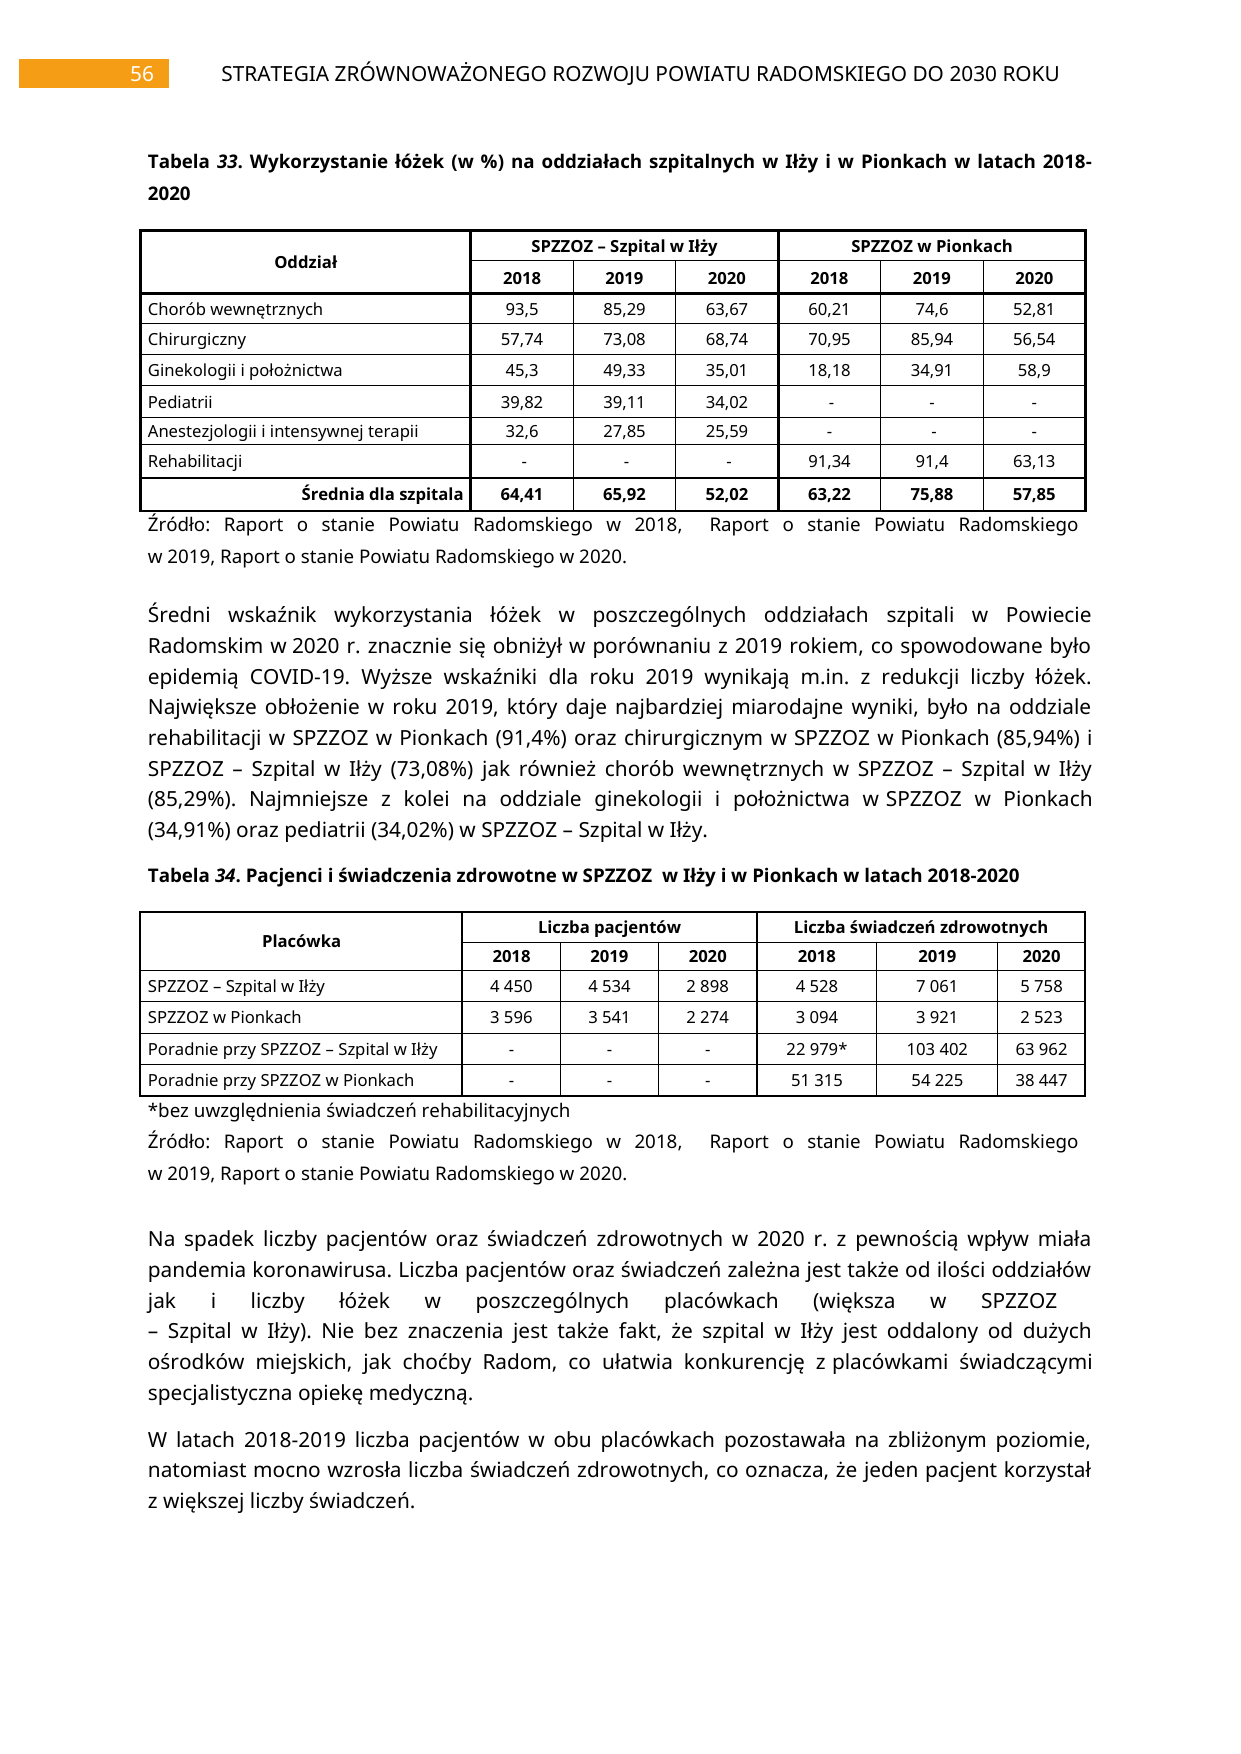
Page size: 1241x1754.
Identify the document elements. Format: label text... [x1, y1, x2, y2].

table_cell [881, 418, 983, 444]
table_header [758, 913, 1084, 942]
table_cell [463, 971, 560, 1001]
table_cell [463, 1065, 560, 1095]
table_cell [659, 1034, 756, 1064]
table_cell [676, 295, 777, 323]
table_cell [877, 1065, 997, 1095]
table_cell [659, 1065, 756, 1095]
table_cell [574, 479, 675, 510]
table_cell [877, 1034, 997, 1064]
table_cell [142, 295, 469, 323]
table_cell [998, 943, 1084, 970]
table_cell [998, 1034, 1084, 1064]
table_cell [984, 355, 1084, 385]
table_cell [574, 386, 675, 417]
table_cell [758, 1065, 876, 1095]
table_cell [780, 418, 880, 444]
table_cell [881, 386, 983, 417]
text Tabela 34. Pacjenci i świadczenia zdrowotne w SPZZOZ w Iłży i w Pionkach w latach 2018-2020 [148, 862, 1093, 888]
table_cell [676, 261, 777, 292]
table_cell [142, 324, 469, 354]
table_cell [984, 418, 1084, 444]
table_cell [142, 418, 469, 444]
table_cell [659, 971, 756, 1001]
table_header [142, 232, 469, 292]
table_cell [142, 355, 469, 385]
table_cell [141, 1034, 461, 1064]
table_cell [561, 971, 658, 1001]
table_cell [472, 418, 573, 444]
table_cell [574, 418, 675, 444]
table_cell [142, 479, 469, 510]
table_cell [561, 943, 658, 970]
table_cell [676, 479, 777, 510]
text Źródło: Raport o stanie Powiatu Radomskiego w 2018, Raport o stanie Powiatu Radomskiego w 2019, Raport o stanie Powiatu Radomskiego w 2020. [148, 512, 1093, 569]
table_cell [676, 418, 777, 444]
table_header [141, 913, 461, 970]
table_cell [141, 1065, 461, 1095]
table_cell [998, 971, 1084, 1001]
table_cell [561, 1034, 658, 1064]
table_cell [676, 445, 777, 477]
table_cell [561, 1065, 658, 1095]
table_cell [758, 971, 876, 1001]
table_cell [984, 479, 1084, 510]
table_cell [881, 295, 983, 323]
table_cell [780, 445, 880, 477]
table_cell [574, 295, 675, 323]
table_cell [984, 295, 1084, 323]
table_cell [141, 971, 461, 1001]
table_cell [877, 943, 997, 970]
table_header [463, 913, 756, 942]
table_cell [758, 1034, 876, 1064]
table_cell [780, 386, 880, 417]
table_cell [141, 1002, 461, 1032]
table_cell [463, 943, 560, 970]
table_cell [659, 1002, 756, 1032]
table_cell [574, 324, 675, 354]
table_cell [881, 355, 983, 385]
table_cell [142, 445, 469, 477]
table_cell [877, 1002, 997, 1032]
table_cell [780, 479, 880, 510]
text W latach 2018-2019 liczba pacjentów w obu placówkach pozostawała na zbliżonym poziomie, natomiast mocno wzrosła liczba świadczeń zdrowotnych, co oznacza, że jeden pacjent korzystał z większej liczby świadczeń. [148, 1425, 1093, 1514]
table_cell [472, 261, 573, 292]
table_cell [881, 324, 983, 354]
text *bez uwzględnienia świadczeń rehabilitacyjnych [148, 1097, 1093, 1122]
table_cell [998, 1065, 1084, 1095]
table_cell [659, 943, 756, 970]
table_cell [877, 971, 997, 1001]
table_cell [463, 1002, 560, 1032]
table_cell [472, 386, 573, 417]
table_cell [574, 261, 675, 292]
text Średni wskaźnik wykorzystania łóżek w poszczególnych oddziałach szpitali w Powiecie Radomskim w 2020 r. znacznie się obniżył w porównaniu z 2019 rokiem, co spowodowane było epidemią COVID-19. Wyższe wskaźniki dla roku 2019 wynikają m.in. z redukcji liczby łóżek. Największe obłożenie w roku 2019, który daje najbardziej miarodajne wyniki, było na oddziale rehabilitacji w SPZZOZ w Pionkach (91,4%) oraz chirurgicznym w SPZZOZ w Pionkach (85,94%) i SPZZOZ – Szpital w Iłży (73,08%) jak również chorób wewnętrznych w SPZZOZ – Szpital w Iłży (85,29%). Najmniejsze z kolei na oddziale ginekologii i położnictwa w SPZZOZ w Pionkach (34,91%) oraz pediatrii (34,02%) w SPZZOZ – Szpital w Iłży. [148, 601, 1093, 843]
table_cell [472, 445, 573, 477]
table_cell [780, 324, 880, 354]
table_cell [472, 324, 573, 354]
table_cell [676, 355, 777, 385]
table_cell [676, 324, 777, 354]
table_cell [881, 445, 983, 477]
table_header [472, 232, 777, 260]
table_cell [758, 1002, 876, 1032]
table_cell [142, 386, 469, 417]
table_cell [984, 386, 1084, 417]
text Źródło: Raport o stanie Powiatu Radomskiego w 2018, Raport o stanie Powiatu Radomskiego w 2019, Raport o stanie Powiatu Radomskiego w 2020. [148, 1129, 1093, 1186]
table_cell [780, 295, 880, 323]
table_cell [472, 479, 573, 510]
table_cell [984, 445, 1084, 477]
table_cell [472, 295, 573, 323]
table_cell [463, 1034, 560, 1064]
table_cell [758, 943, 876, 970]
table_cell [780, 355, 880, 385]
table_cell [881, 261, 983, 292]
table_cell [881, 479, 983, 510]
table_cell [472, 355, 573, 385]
text Na spadek liczby pacjentów oraz świadczeń zdrowotnych w 2020 r. z pewnością wpływ miała pandemia koronawirusa. Liczba pacjentów oraz świadczeń zależna jest także od ilości oddziałów jak i liczby łóżek w poszczególnych placówkach (większa w SPZZOZ – Szpital w Iłży). Nie bez znaczenia jest także fakt, że szpital w Iłży jest oddalony od dużych ośrodków miejskich, jak choćby Radom, co ułatwia konkurencję z placówkami świadczącymi specjalistyczna opiekę medyczną. [148, 1224, 1093, 1406]
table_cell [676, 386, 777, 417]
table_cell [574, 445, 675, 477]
text Tabela 33. Wykorzystanie łóżek (w %) na oddziałach szpitalnych w Iłży i w Pionkach w latach 2018-2020 [148, 148, 1093, 206]
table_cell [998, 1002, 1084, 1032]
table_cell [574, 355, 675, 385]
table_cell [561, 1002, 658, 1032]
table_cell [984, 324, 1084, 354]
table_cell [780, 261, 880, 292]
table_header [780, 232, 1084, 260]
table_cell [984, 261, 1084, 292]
